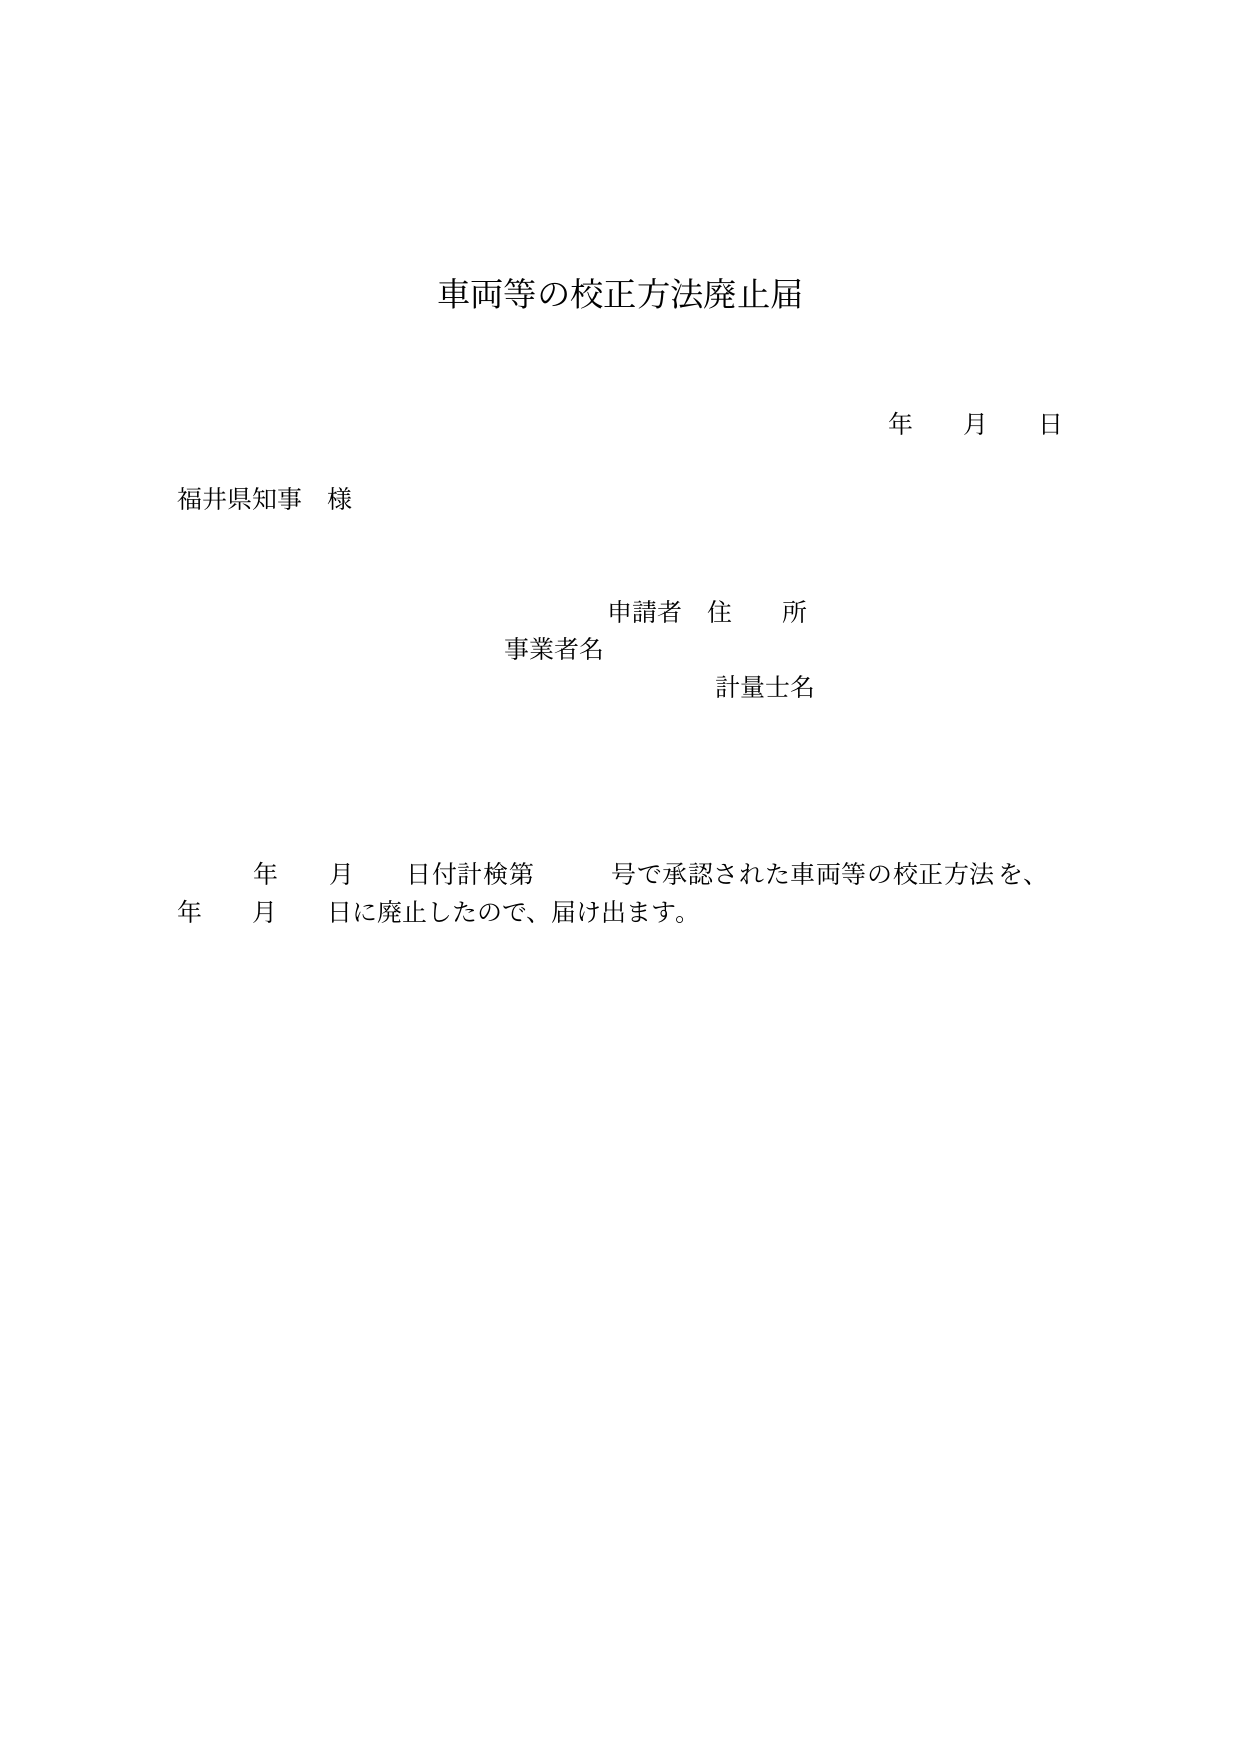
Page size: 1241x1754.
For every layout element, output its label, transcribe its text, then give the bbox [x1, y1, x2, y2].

text 年 月 日 [177, 404, 1063, 442]
text 年 月 日付計検第 号で承認された車両等の校正方法を、 年 月 日に廃止したので、届け出ます。 [177, 854, 1048, 929]
text 福井県知事 様 [177, 479, 1063, 517]
text 申請者 住 所 [177, 592, 1063, 629]
text 車両等の校正方法廃止届 [177, 254, 1063, 329]
text 事業者名 [177, 629, 1063, 667]
text 計量士名 [177, 667, 1063, 704]
